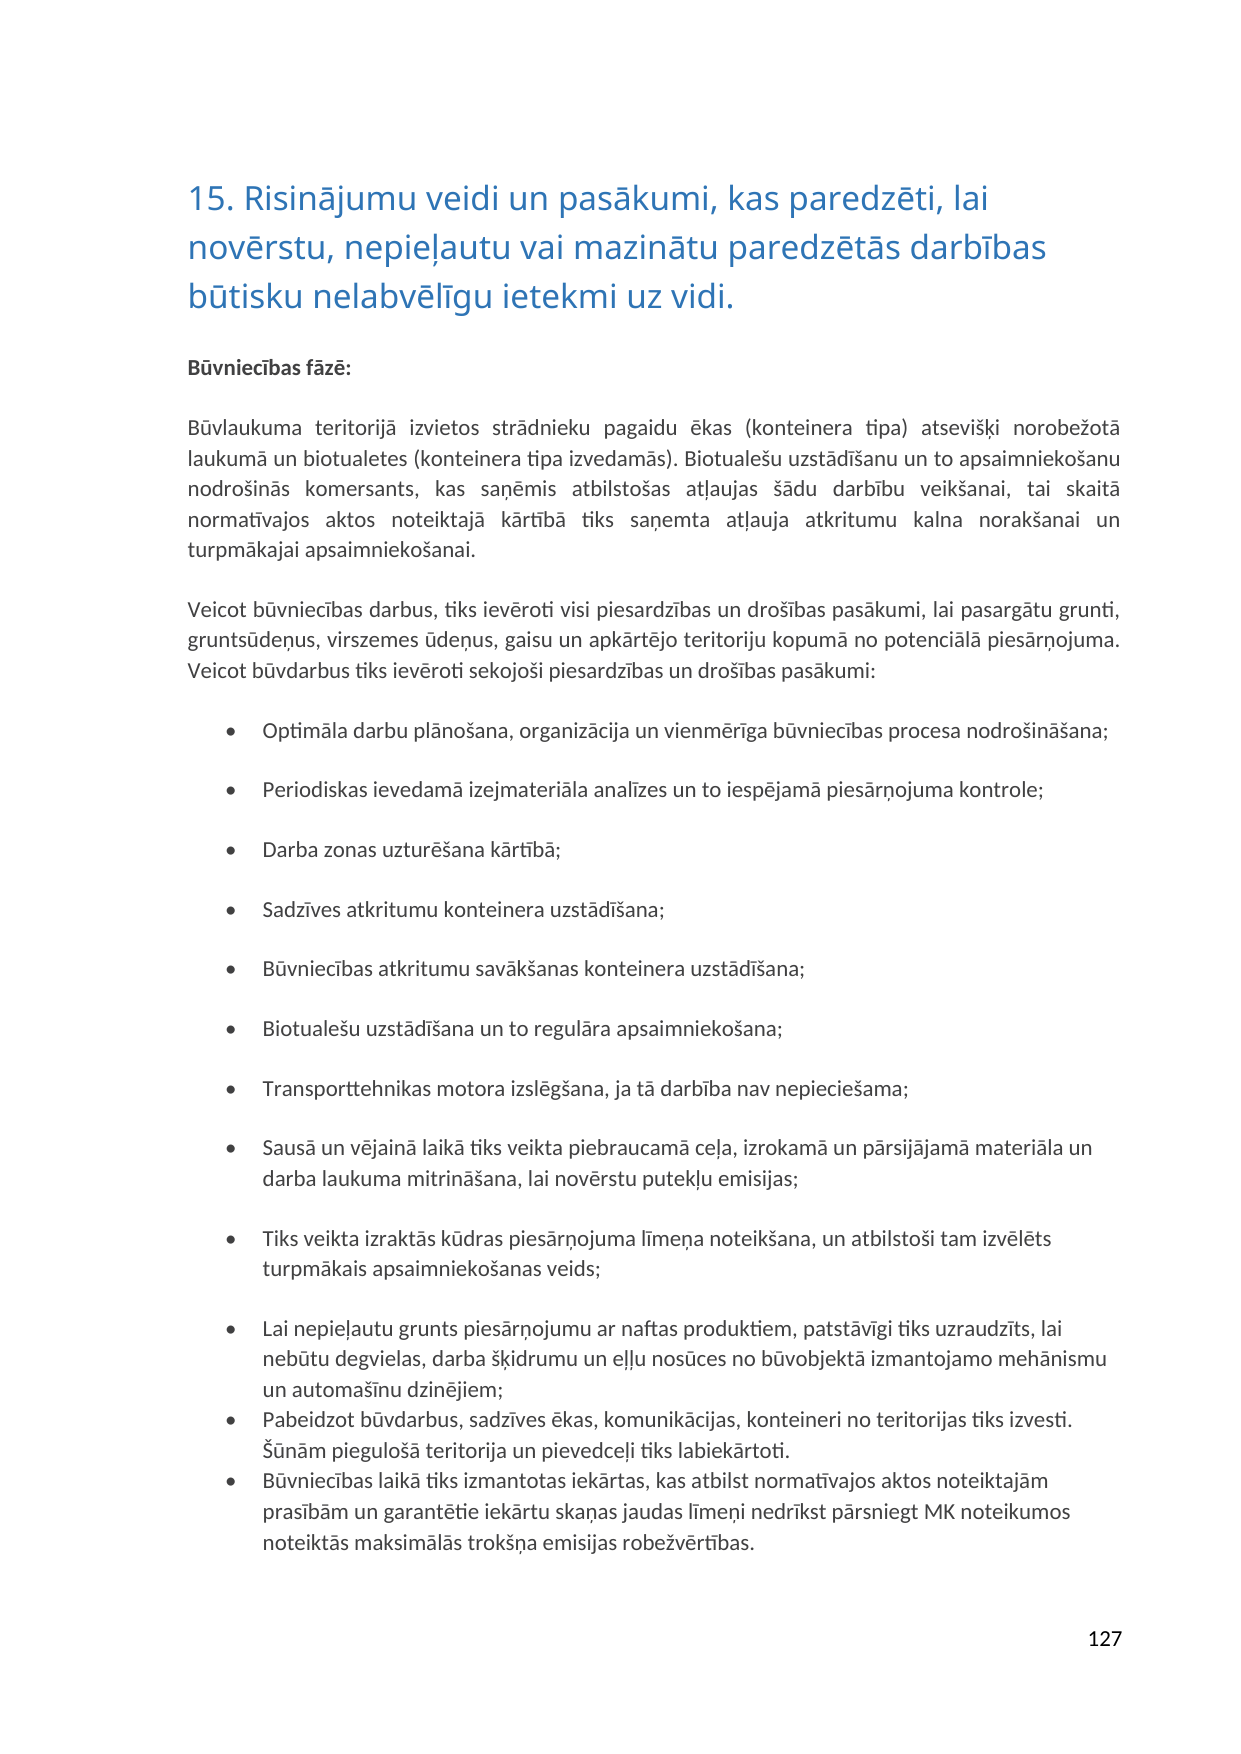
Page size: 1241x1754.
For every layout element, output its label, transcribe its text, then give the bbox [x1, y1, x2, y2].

list Būvniecības laikā tiks izmantotas iekārtas, kas atbilst normatīvajos aktos noteiktajām prasībām un garantētie iekārtu skaņas jaudas līmeņi nedrīkst pārsniegt MK noteikumos noteiktās maksimālās trokšņa emisijas robežvērtības. [225, 1464, 1122, 1556]
list Darba zonas uzturēšana kārtībā; [225, 833, 1122, 863]
text Būvlaukuma teritorijā izvietos strādnieku pagaidu ēkas (konteinera tipa) atsevišķi norobežotā laukumā un biotualetes (konteinera tipa izvedamās). Biotualešu uzstādīšanu un to apsaimniekošanu nodrošinās komersants, kas saņēmis atbilstošas atļaujas šādu darbību veikšanai, tai skaitā normatīvajos aktos noteiktajā kārtībā tiks saņemta atļauja atkritumu kalna norakšanai un turpmākajai apsaimniekošanai. [187, 411, 1122, 563]
list Lai nepieļautu grunts piesārņojumu ar naftas produktiem, patstāvīgi tiks uzraudzīts, lai nebūtu degvielas, darba šķidrumu un eļļu nosūces no būvobjektā izmantojamo mehānismu un automašīnu dzinējiem; [225, 1311, 1122, 1403]
list Sadzīves atkritumu konteinera uzstādīšana; [225, 892, 1122, 923]
list Būvniecības atkritumu savākšanas konteinera uzstādīšana; [225, 952, 1122, 982]
subtitle 15. Risinājumu veidi un pasākumi, kas paredzēti, lai novērstu, nepieļautu vai mazinātu paredzētās darbības būtisku nelabvēlīgu ietekmi uz vidi. [187, 175, 1122, 318]
list Optimāla darbu plānošana, organizācija un vienmērīga būvniecības procesa nodrošināšana; [225, 713, 1122, 744]
list Biotualešu uzstādīšana un to regulāra apsaimniekošana; [225, 1012, 1122, 1042]
text Veicot būvniecības darbus, tiks ievēroti visi piesardzības un drošības pasākumi, lai pasargātu grunti, gruntsūdeņus, virszemes ūdeņus, gaisu un apkārtējo teritoriju kopumā no potenciālā piesārņojuma. Veicot būvdarbus tiks ievēroti sekojoši piesardzības un drošības pasākumi: [187, 592, 1122, 684]
text Būvniecības fāzē: [187, 351, 1122, 382]
list Sausā un vējainā laikā tiks veikta piebraucamā ceļa, izrokamā un pārsijājamā materiāla un darba laukuma mitrināšana, lai novērstu putekļu emisijas; [225, 1131, 1122, 1192]
list Periodiskas ievedamā izejmateriāla analīzes un to iespējamā piesārņojuma kontrole; [225, 773, 1122, 803]
list Pabeidzot būvdarbus, sadzīves ēkas, komunikācijas, konteineri no teritorijas tiks izvesti. Šūnām piegulošā teritorija un pievedceļi tiks labiekārtoti. [225, 1403, 1122, 1464]
list Tiks veikta izraktās kūdras piesārņojuma līmeņa noteikšana, un atbilstoši tam izvēlēts turpmākais apsaimniekošanas veids; [225, 1221, 1122, 1282]
list Transporttehnikas motora izslēgšana, ja tā darbība nav nepieciešama; [225, 1071, 1122, 1102]
